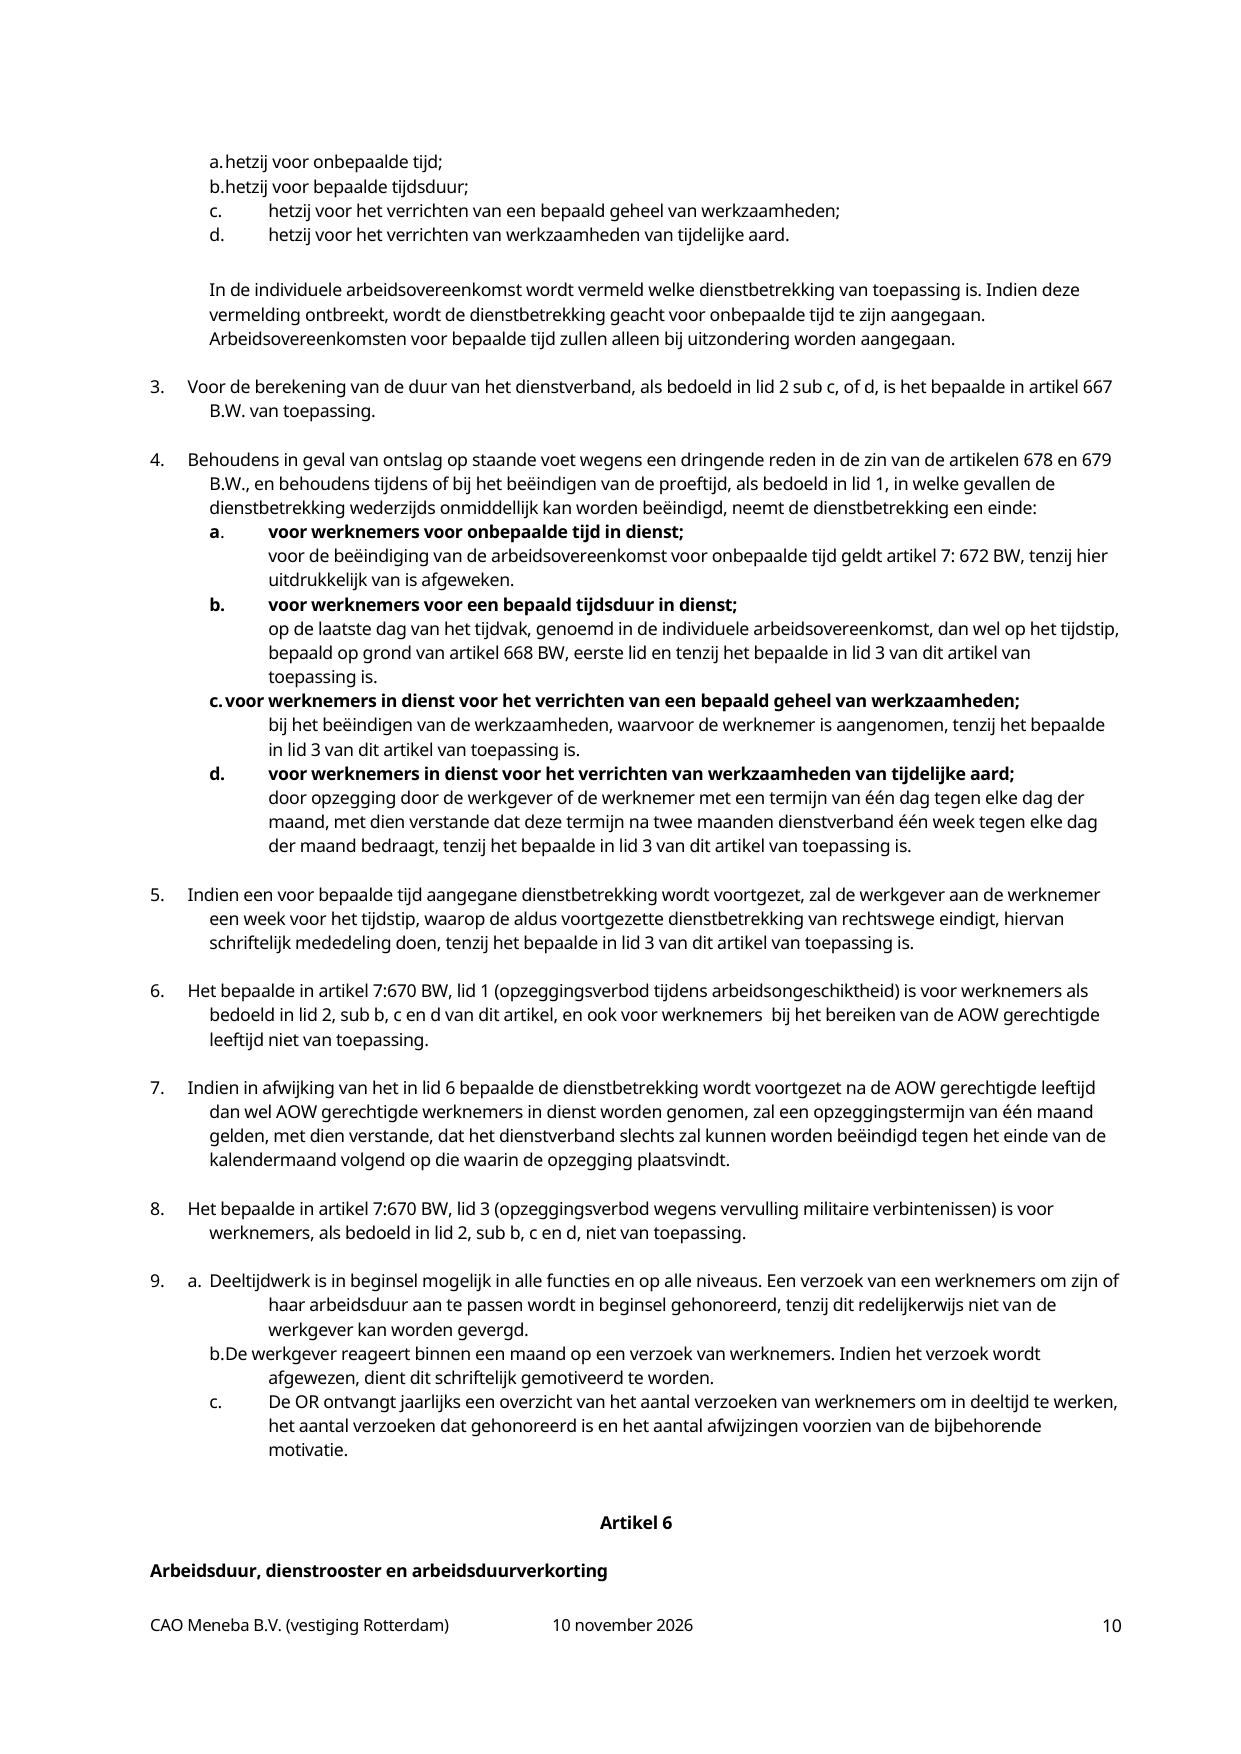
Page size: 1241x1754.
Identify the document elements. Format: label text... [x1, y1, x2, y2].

text voor de beëindiging van de arbeidsovereenkomst voor onbepaalde tijd geldt artikel 7: 672 BW, tenzij hier uitdrukkelijk van is afgeweken. [209, 544, 1122, 592]
text c. hetzij voor het verrichten van een bepaald geheel van werkzaamheden; [209, 198, 1122, 222]
list hetzij voor bepaalde tijdsduur; [209, 174, 1122, 198]
list De werkgever reageert binnen een maand op een verzoek van werknemers. Indien het verzoek wordt afgewezen, dient dit schriftelijk gemotiveerd te worden. [209, 1341, 1122, 1389]
list Het bepaalde in artikel 7:670 BW, lid 1 (opzeggingsverbod tijdens arbeidsongeschiktheid) is voor werknemers als bedoeld in lid 2, sub b, c en d van dit artikel, en ook voor werknemers bij het bereiken van de AOW gerechtigde leeftijd niet van toepassing. [150, 979, 1122, 1051]
subtitle Arbeidsduur, dienstrooster en arbeidsduurverkorting [150, 1559, 1122, 1583]
list Het bepaalde in artikel 7:670 BW, lid 3 (opzeggingsverbod wegens vervulling militaire verbintenissen) is voor werknemers, als bedoeld in lid 2, sub b, c en d, niet van toepassing. [150, 1196, 1122, 1244]
list Indien in afwijking van het in lid 6 bepaalde de dienstbetrekking wordt voortgezet na de AOW gerechtigde leeftijd dan wel AOW gerechtigde werknemers in dienst worden genomen, zal een opzeggingstermijn van één maand gelden, met dien verstande, dat het dienstverband slechts zal kunnen worden beëindigd tegen het einde van de kalendermaand volgend op die waarin de opzegging plaatsvindt. [150, 1075, 1122, 1172]
text d. hetzij voor het verrichten van werkzaamheden van tijdelijke aard. [209, 222, 1122, 278]
list voor werknemers in dienst voor het verrichten van een bepaald geheel van werkzaamheden; [209, 689, 1122, 713]
list a. Deeltijdwerk is in beginsel mogelijk in alle functies en op alle niveaus. Een verzoek van een werknemers om zijn of haar arbeidsduur aan te passen wordt in beginsel gehonoreerd, tenzij dit redelijkerwijs niet van de werkgever kan worden gevergd. [150, 1269, 1122, 1341]
text op de laatste dag van het tijdvak, genoemd in de individuele arbeidsovereenkomst, dan wel op het tijdstip, bepaald op grond van artikel 668 BW, eerste lid en tenzij het bepaalde in lid 3 van dit artikel van toepassing is. [209, 616, 1122, 689]
list hetzij voor onbepaalde tijd; [209, 150, 1122, 174]
subtitle Artikel 6 [150, 1510, 1122, 1534]
text a. voor werknemers voor onbepaalde tijd in dienst; [209, 519, 1122, 544]
text door opzegging door de werkgever of de werknemer met een termijn van één dag tegen elke dag der maand, met dien verstande dat deze termijn na twee maanden dienstverband één week tegen elke dag der maand bedraagt, tenzij het bepaalde in lid 3 van dit artikel van toepassing is. [209, 785, 1122, 858]
list Indien een voor bepaalde tijd aangegane dienstbetrekking wordt voortgezet, zal de werkgever aan de werknemer een week voor het tijdstip, waarop de aldus voortgezette dienstbetrekking van rechtswege eindigt, hiervan schriftelijk mededeling doen, tenzij het bepaalde in lid 3 van dit artikel van toepassing is. [150, 882, 1122, 954]
text c. De OR ontvangt jaarlijks een overzicht van het aantal verzoeken van werknemers om in deeltijd te werken, het aantal verzoeken dat gehonoreerd is en het aantal afwijzingen voorzien van de bijbehorende motivatie. [209, 1389, 1122, 1462]
text In de individuele arbeidsovereenkomst wordt vermeld welke dienstbetrekking van toepassing is. Indien deze vermelding ontbreekt, wordt de dienstbetrekking geacht voor onbepaalde tijd te zijn aangegaan. Arbeidsovereenkomsten voor bepaalde tijd zullen alleen bij uitzondering worden aangegaan. [209, 278, 1122, 350]
list voor werknemers voor een bepaald tijdsduur in dienst; [209, 592, 1122, 616]
list Behoudens in geval van ontslag op staande voet wegens een dringende reden in de zin van de artikelen 678 en 679 B.W., en behoudens tijdens of bij het beëindigen van de proeftijd, als bedoeld in lid 1, in welke gevallen de dienstbetrekking wederzijds onmiddellijk kan worden beëindigd, neemt de dienstbetrekking een einde: [150, 447, 1122, 519]
list voor werknemers in dienst voor het verrichten van werkzaamheden van tijdelijke aard; [209, 761, 1122, 785]
list Voor de berekening van de duur van het dienstverband, als bedoeld in lid 2 sub c, of d, is het bepaalde in artikel 667 B.W. van toepassing. [150, 374, 1122, 423]
text bij het beëindigen van de werkzaamheden, waarvoor de werknemer is aangenomen, tenzij het bepaalde in lid 3 van dit artikel van toepassing is. [209, 713, 1122, 761]
